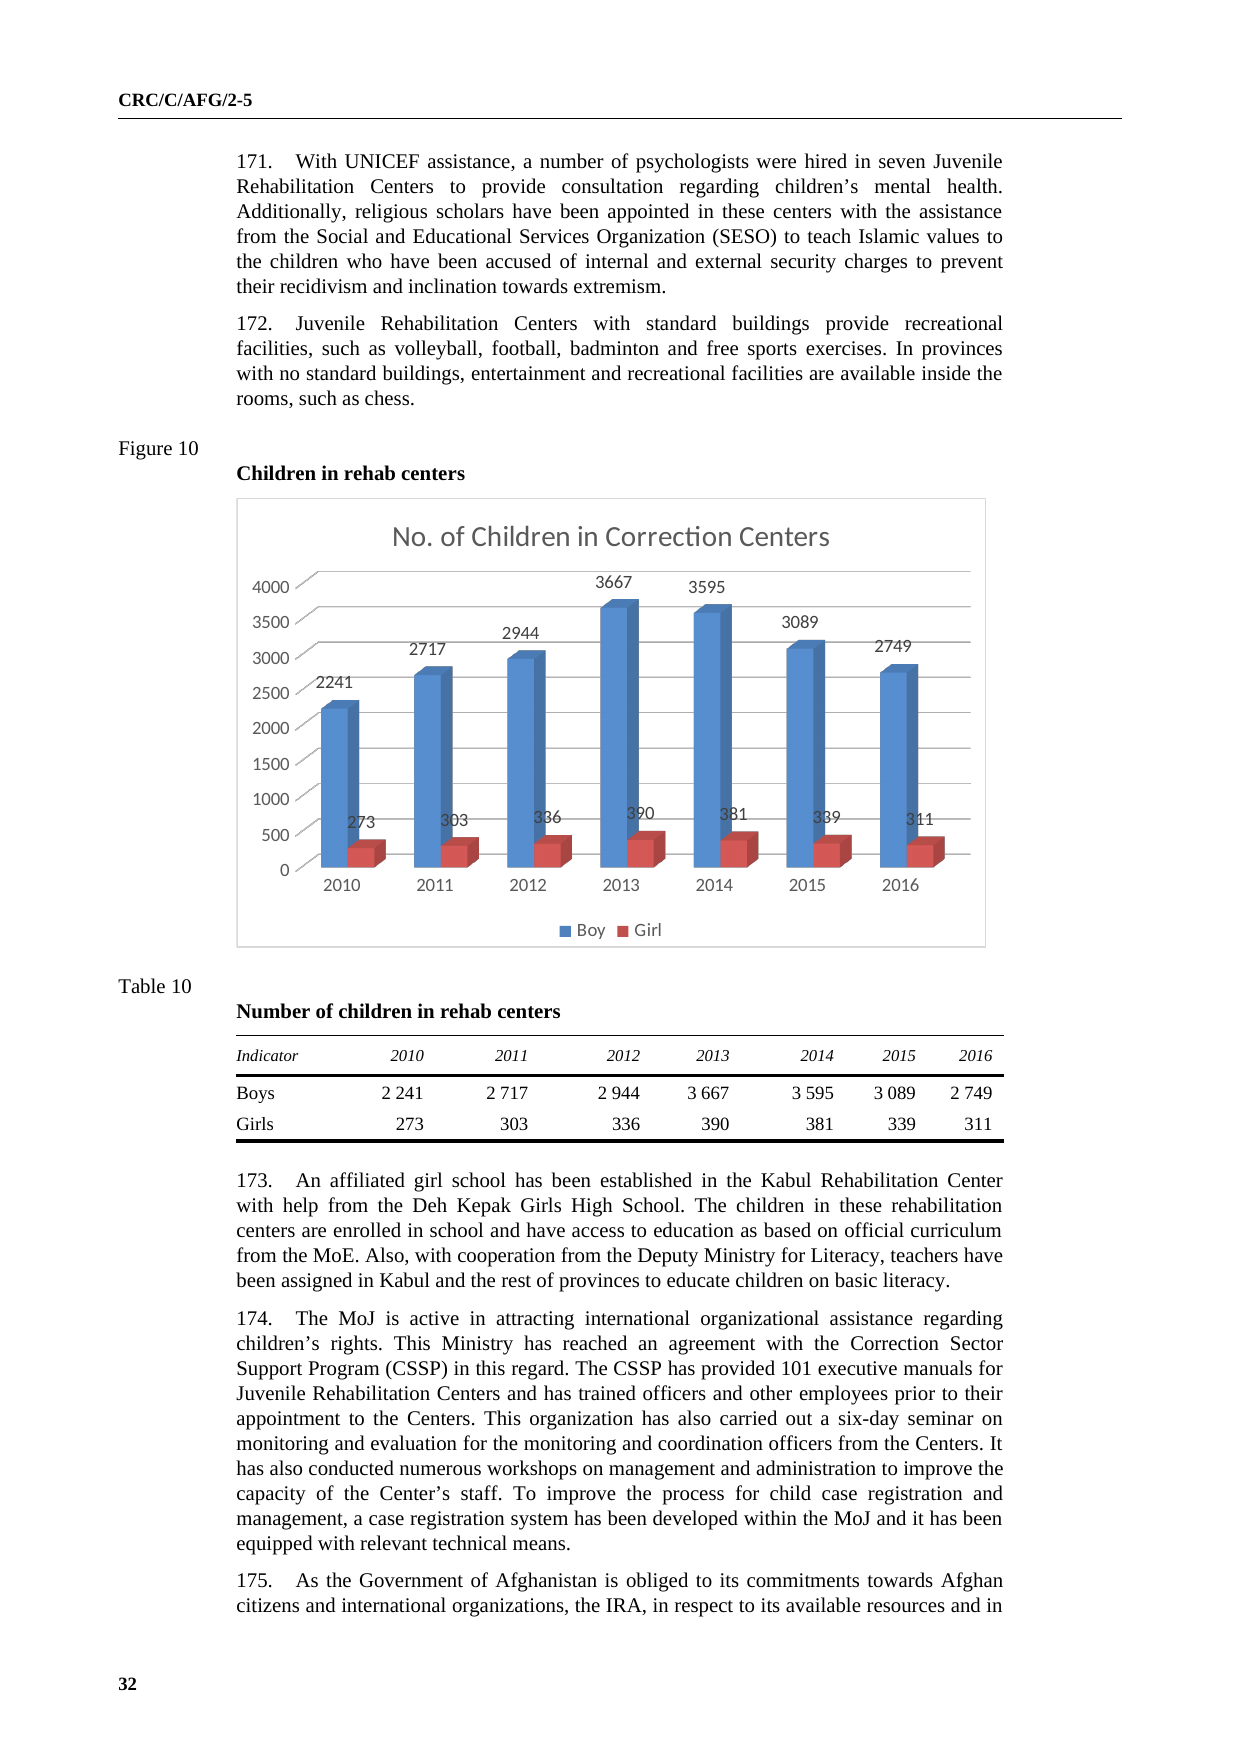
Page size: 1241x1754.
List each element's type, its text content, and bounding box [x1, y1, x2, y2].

table_cell Girls [236, 1108, 334, 1139]
table_cell 2 944 [540, 1077, 652, 1108]
text Children in rehab centers [236, 460, 1004, 485]
table_cell Boys [236, 1077, 334, 1108]
subtitle Table 10 [118, 973, 1122, 998]
table_header 2012 [540, 1036, 652, 1074]
table_header Indicator [236, 1036, 334, 1074]
table_cell 2 241 [334, 1077, 435, 1108]
table_cell 3 595 [741, 1077, 845, 1108]
table_header 2016 [928, 1036, 1004, 1074]
table_cell 390 [652, 1108, 741, 1139]
table_cell 381 [741, 1108, 845, 1139]
table_cell 273 [334, 1108, 435, 1139]
table_cell 3 667 [652, 1077, 741, 1108]
table_header 2015 [845, 1036, 927, 1074]
table_cell 2 717 [435, 1077, 540, 1108]
table_header 2010 [334, 1036, 435, 1074]
table_cell 339 [845, 1108, 927, 1139]
table_header 2014 [741, 1036, 845, 1074]
text 171. With UNICEF assistance, a number of psychologists were hired in seven Juvenile Rehabilitation Centers to provide consultation regarding children’s mental health. Additionally, religious scholars have been appointed in these centers with the assistance from the Social and Educational Services Organization (SESO) to teach Islamic values to the children who have been accused of internal and external security charges to prevent their recidivism and inclination towards extremism. [236, 148, 1004, 298]
table_cell 3 089 [845, 1077, 927, 1108]
table_cell 303 [435, 1108, 540, 1139]
table_header 2011 [435, 1036, 540, 1074]
subtitle Figure 10 [118, 435, 1122, 460]
table_header 2013 [652, 1036, 741, 1074]
table_cell 2 749 [928, 1077, 1004, 1108]
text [236, 1567, 1004, 1617]
text 173. An affiliated girl school has been established in the Kabul Rehabilitation Center with help from the Deh Kepak Girls High School. The children in these rehabilitation centers are enrolled in school and have access to education as based on official curriculum from the MoE. Also, with cooperation from the Deputy Ministry for Literacy, teachers have been assigned in Kabul and the rest of provinces to educate children on basic literacy. [236, 1167, 1004, 1292]
table_cell 336 [540, 1108, 652, 1139]
text Number of children in rehab centers [236, 998, 1004, 1023]
text 174. The MoJ is active in attracting international organizational assistance regarding children’s rights. This Ministry has reached an agreement with the Correction Sector Support Program (CSSP) in this regard. The CSSP has provided 101 executive manuals for Juvenile Rehabilitation Centers and has trained officers and other employees prior to their appointment to the Centers. This organization has also carried out a six-day seminar on monitoring and evaluation for the monitoring and coordination officers from the Centers. It has also conducted numerous workshops on management and administration to improve the capacity of the Center’s staff. To improve the process for child case registration and management, a case registration system has been developed within the MoJ and it has been equipped with relevant technical means. [236, 1305, 1004, 1555]
table_cell 311 [928, 1108, 1004, 1139]
text 172. Juvenile Rehabilitation Centers with standard buildings provide recreational facilities, such as volleyball, football, badminton and free sports exercises. In provinces with no standard buildings, entertainment and recreational facilities are available inside the rooms, such as chess. [236, 310, 1004, 410]
